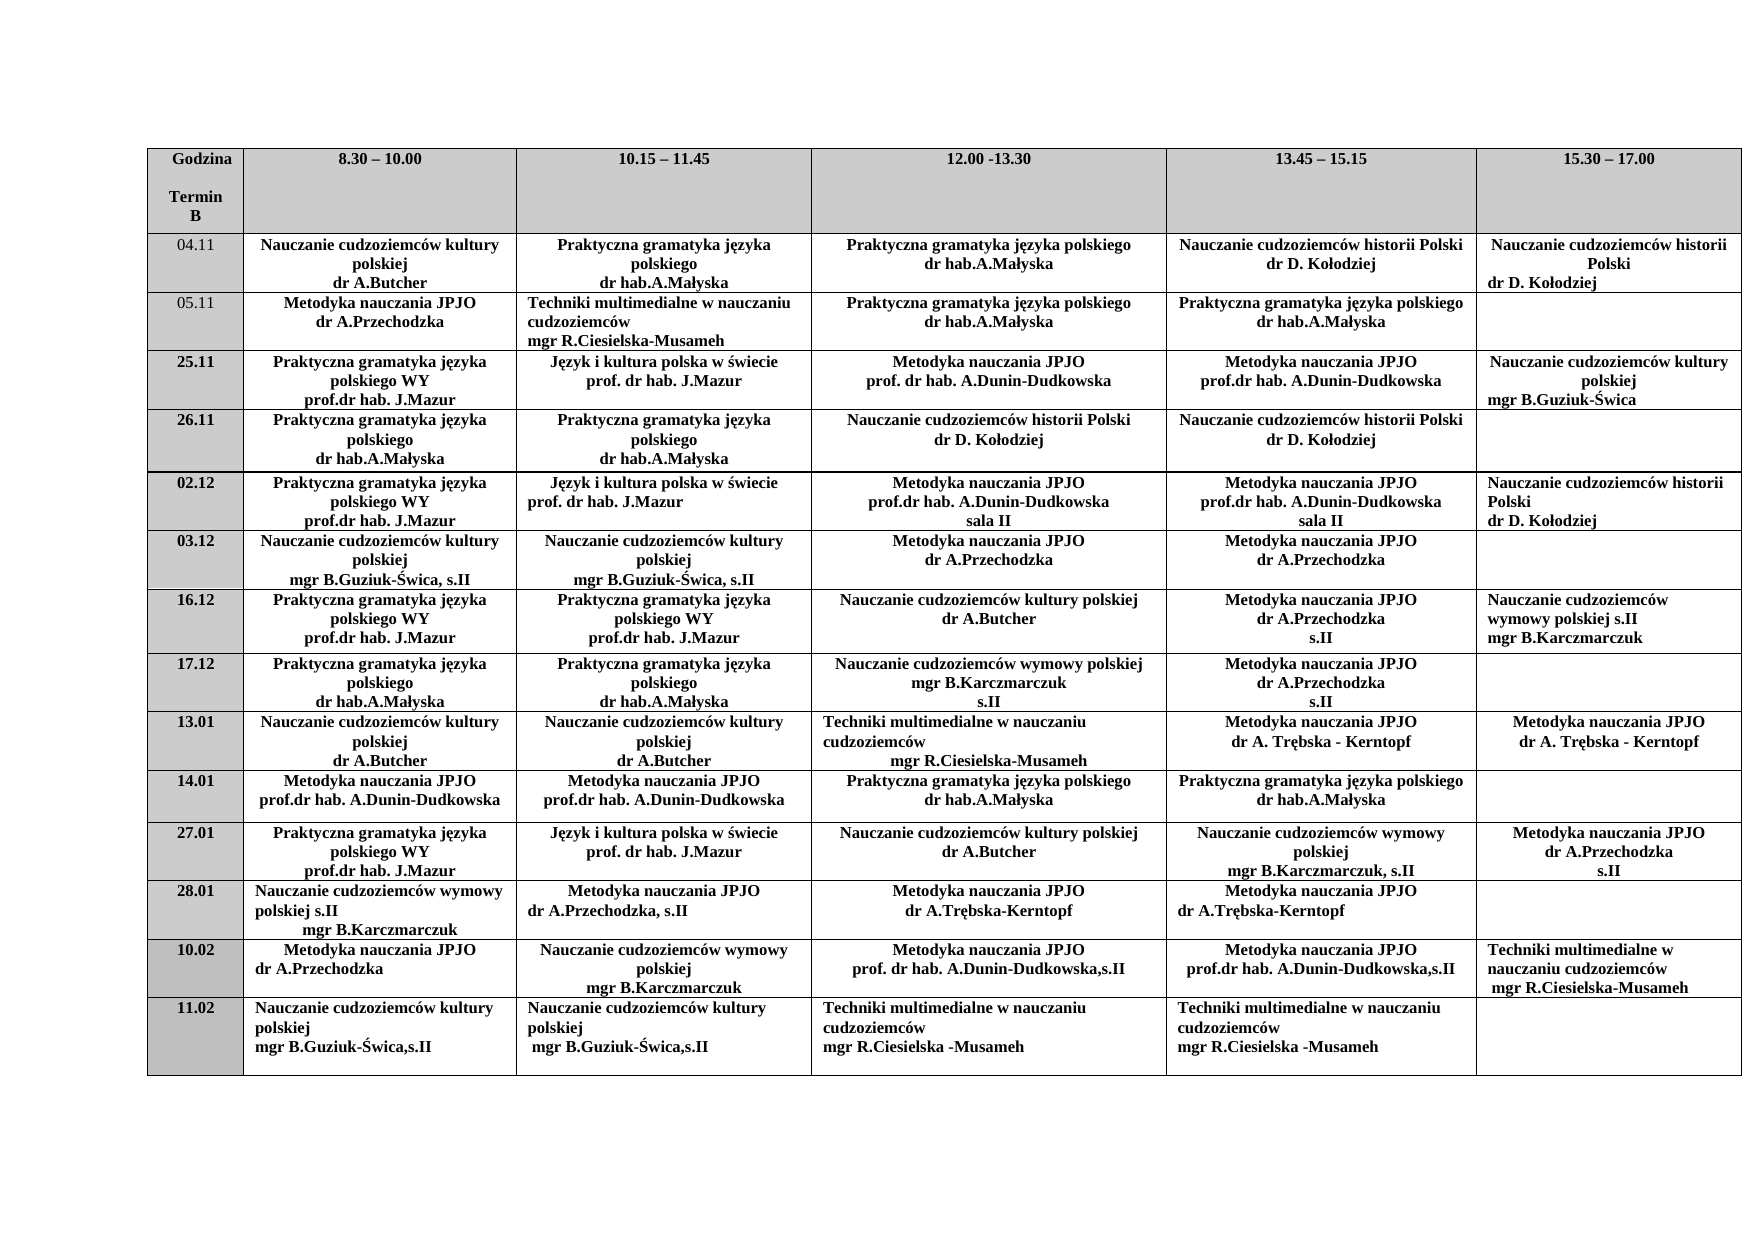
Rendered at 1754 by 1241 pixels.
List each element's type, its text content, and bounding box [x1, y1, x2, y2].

table_cell [1477, 654, 1741, 711]
table_cell Nauczanie cudzoziemców historii Polski dr D. Kołodziej [812, 410, 1166, 471]
table_cell 27.01 [148, 823, 243, 880]
table_cell 25.11 [148, 351, 243, 409]
table_cell Praktyczna gramatyka języka polskiego WY prof.dr hab. J.Mazur [244, 590, 516, 653]
table_cell Nauczanie cudzoziemców kultury polskiej mgr B.Guziuk-Świca, s.II [517, 531, 811, 588]
table_cell 10.02 [148, 940, 243, 997]
table_cell [1477, 998, 1741, 1075]
table_cell Praktyczna gramatyka języka polskiego dr hab.A.Małyska [517, 654, 811, 711]
table_cell 04.11 [148, 234, 243, 292]
table_cell Nauczanie cudzoziemców wymowy polskiej mgr B.Karczmarczuk s.II [812, 654, 1166, 711]
table_cell Techniki multimedialne w nauczaniu cudzoziemców mgr R.Ciesielska -Musameh [812, 998, 1166, 1075]
table_cell [1477, 410, 1741, 471]
table_cell Techniki multimedialne w nauczaniu cudzoziemców mgr R.Ciesielska-Musameh [812, 712, 1166, 770]
table_cell Nauczanie cudzoziemców kultury polskiej dr A.Butcher [244, 712, 516, 770]
table_cell Nauczanie cudzoziemców historii Polski dr D. Kołodziej [1477, 234, 1741, 292]
table_cell Praktyczna gramatyka języka polskiego dr hab.A.Małyska [812, 234, 1166, 292]
table_cell Metodyka nauczania JPJO prof.dr hab. A.Dunin-Dudkowska [1167, 351, 1476, 409]
table_cell 16.12 [148, 590, 243, 653]
table_cell Praktyczna gramatyka języka polskiego dr hab.A.Małyska [244, 410, 516, 471]
table_cell Metodyka nauczania JPJO dr A.Przechodzka s.II [1167, 654, 1476, 711]
table_header 10.15 – 11.45 [517, 149, 811, 233]
table_header 12.00 -13.30 [812, 149, 1166, 233]
table_cell Metodyka nauczania JPJO dr A. Trębska - Kerntopf [1167, 712, 1476, 770]
table_cell Metodyka nauczania JPJO prof.dr hab. A.Dunin-Dudkowska,s.II [1167, 940, 1476, 997]
table_cell Praktyczna gramatyka języka polskiego WY prof.dr hab. J.Mazur [517, 590, 811, 653]
table_cell Język i kultura polska w świecie prof. dr hab. J.Mazur [517, 473, 811, 530]
table_header 13.45 – 15.15 [1167, 149, 1476, 233]
table_cell Język i kultura polska w świecie prof. dr hab. J.Mazur [517, 351, 811, 409]
table_cell 02.12 [148, 473, 243, 530]
table_cell Nauczanie cudzoziemców historii Polski dr D. Kołodziej [1477, 473, 1741, 530]
table_cell 03.12 [148, 531, 243, 588]
table_cell Praktyczna gramatyka języka polskiego dr hab.A.Małyska [1167, 771, 1476, 822]
table_cell 05.11 [148, 293, 243, 350]
table_cell Praktyczna gramatyka języka polskiego dr hab.A.Małyska [244, 654, 516, 711]
table_cell Metodyka nauczania JPJO dr A.Przechodzka s.II [1167, 590, 1476, 653]
table_cell 14.01 [148, 771, 243, 822]
table_cell Praktyczna gramatyka języka polskiego dr hab.A.Małyska [517, 234, 811, 292]
table_cell Praktyczna gramatyka języka polskiego WY prof.dr hab. J.Mazur [244, 823, 516, 880]
table_cell [1477, 771, 1741, 822]
table_cell Metodyka nauczania JPJO dr A.Trębska-Kerntopf [1167, 881, 1476, 939]
table_cell 13.01 [148, 712, 243, 770]
table_cell Metodyka nauczania JPJO dr A.Przechodzka, s.II [517, 881, 811, 939]
table_cell [244, 194, 516, 233]
table_cell Nauczanie cudzoziemców kultury polskiej mgr B.Guziuk-Świca [1477, 351, 1741, 409]
table_cell Nauczanie cudzoziemców historii Polski dr D. Kołodziej [1167, 234, 1476, 292]
table_header 8.30 – 10.00 [244, 149, 516, 194]
table_cell Metodyka nauczania JPJO prof.dr hab. A.Dunin-Dudkowska [244, 771, 516, 822]
table_cell Nauczanie cudzoziemców wymowy polskiej s.II mgr B.Karczmarczuk [244, 881, 516, 939]
table_cell Metodyka nauczania JPJO dr A. Trębska - Kerntopf [1477, 712, 1741, 770]
table_cell 17.12 [148, 654, 243, 711]
table_cell Techniki multimedialne w nauczaniu cudzoziemców mgr R.Ciesielska-Musameh [1477, 940, 1741, 997]
table_cell Nauczanie cudzoziemców wymowy polskiej mgr B.Karczmarczuk, s.II [1167, 823, 1476, 880]
table_cell Nauczanie cudzoziemców kultury polskiej mgr B.Guziuk-Świca, s.II [244, 531, 516, 588]
table_cell Metodyka nauczania JPJO dr A.Przechodzka [244, 293, 516, 350]
table_cell Praktyczna gramatyka języka polskiego dr hab.A.Małyska [812, 293, 1166, 350]
table_cell Metodyka nauczania JPJO prof.dr hab. A.Dunin-Dudkowska sala II [1167, 473, 1476, 530]
table_cell Praktyczna gramatyka języka polskiego dr hab.A.Małyska [1167, 293, 1476, 350]
table_cell [1477, 881, 1741, 939]
table_cell Metodyka nauczania JPJO dr A.Przechodzka s.II [1477, 823, 1741, 880]
table_cell Praktyczna gramatyka języka polskiego dr hab.A.Małyska [517, 410, 811, 471]
table_cell Nauczanie cudzoziemców wymowy polskiej mgr B.Karczmarczuk [517, 940, 811, 997]
table_cell Metodyka nauczania JPJO dr A.Przechodzka [244, 940, 516, 997]
table_cell [1477, 293, 1741, 350]
table_cell Praktyczna gramatyka języka polskiego WY prof.dr hab. J.Mazur [244, 473, 516, 530]
table_cell Techniki multimedialne w nauczaniu cudzoziemców mgr R.Ciesielska-Musameh [517, 293, 811, 350]
table_cell Metodyka nauczania JPJO prof. dr hab. A.Dunin-Dudkowska [812, 351, 1166, 409]
table_cell Nauczanie cudzoziemców kultury polskiej dr A.Butcher [812, 823, 1166, 880]
table_cell Nauczanie cudzoziemców kultury polskiej dr A.Butcher [812, 590, 1166, 653]
table_header Godzina Termin B [148, 149, 243, 233]
table_cell Nauczanie cudzoziemców kultury polskiej mgr B.Guziuk-Świca,s.II [244, 998, 516, 1075]
table_cell Język i kultura polska w świecie prof. dr hab. J.Mazur [517, 823, 811, 880]
table_cell Metodyka nauczania JPJO prof.dr hab. A.Dunin-Dudkowska sala II [812, 473, 1166, 530]
table_cell Metodyka nauczania JPJO prof. dr hab. A.Dunin-Dudkowska,s.II [812, 940, 1166, 997]
table_cell Metodyka nauczania JPJO dr A.Przechodzka [812, 531, 1166, 588]
table_cell [1477, 531, 1741, 588]
table_cell Praktyczna gramatyka języka polskiego dr hab.A.Małyska [812, 771, 1166, 822]
table_cell Techniki multimedialne w nauczaniu cudzoziemców mgr R.Ciesielska -Musameh [1167, 998, 1476, 1075]
table_cell Nauczanie cudzoziemców kultury polskiej dr A.Butcher [517, 712, 811, 770]
table_cell Nauczanie cudzoziemców kultury polskiej mgr B.Guziuk-Świca,s.II [517, 998, 811, 1075]
table_header 15.30 – 17.00 [1477, 149, 1741, 233]
table_cell Nauczanie cudzoziemców wymowy polskiej s.II mgr B.Karczmarczuk [1477, 590, 1741, 653]
table_cell Praktyczna gramatyka języka polskiego WY prof.dr hab. J.Mazur [244, 351, 516, 409]
table_cell Metodyka nauczania JPJO dr A.Przechodzka [1167, 531, 1476, 588]
table_cell 11.02 [148, 998, 243, 1075]
table_cell 26.11 [148, 410, 243, 471]
table_cell Metodyka nauczania JPJO dr A.Trębska-Kerntopf [812, 881, 1166, 939]
table_cell Nauczanie cudzoziemców historii Polski dr D. Kołodziej [1167, 410, 1476, 471]
table_cell 28.01 [148, 881, 243, 939]
table_cell Metodyka nauczania JPJO prof.dr hab. A.Dunin-Dudkowska [517, 771, 811, 822]
table_cell Nauczanie cudzoziemców kultury polskiej dr A.Butcher [244, 234, 516, 292]
